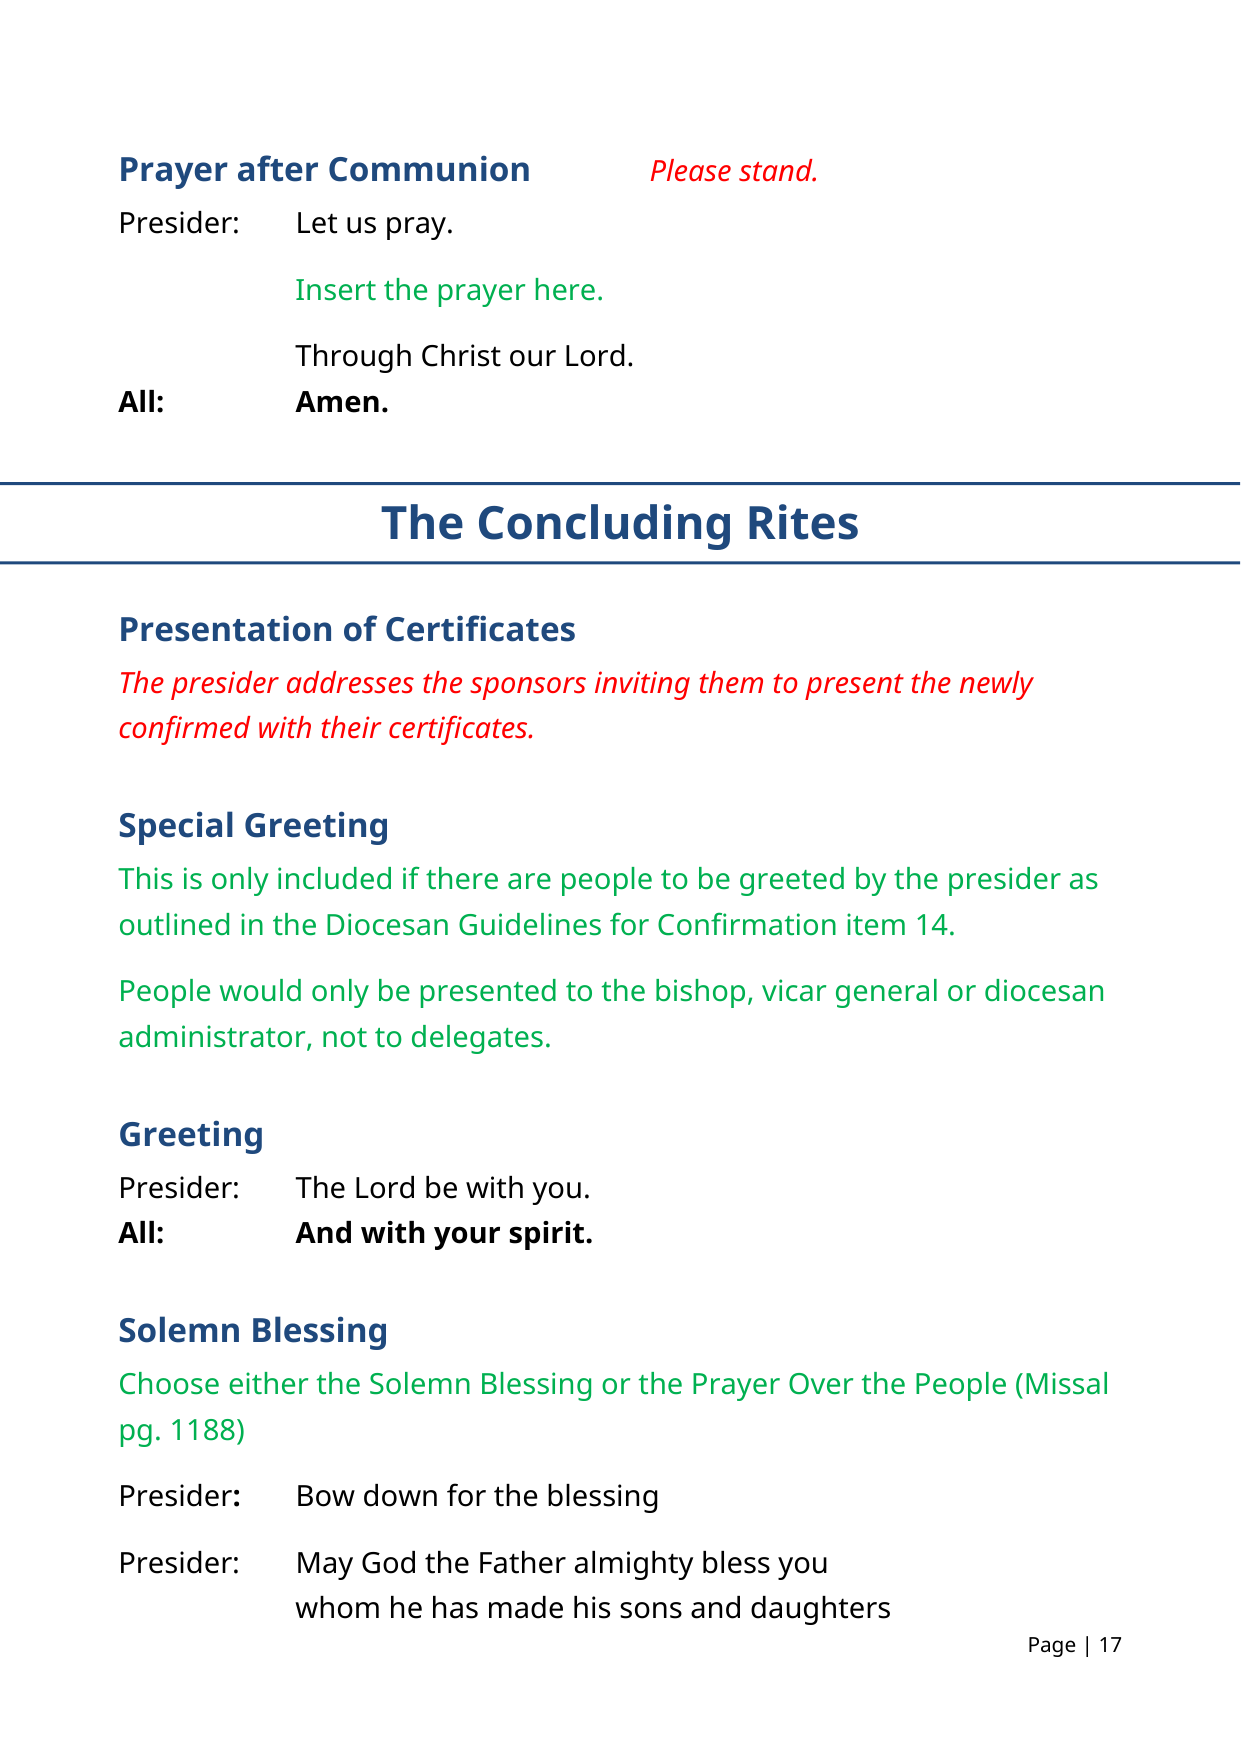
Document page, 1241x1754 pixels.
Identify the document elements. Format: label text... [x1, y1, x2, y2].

subtitle Solemn Blessing [118, 1307, 1122, 1352]
text Through Christ our Lord. [260, 335, 1122, 375]
text Presider: Let us pray. [118, 202, 1122, 242]
subtitle The Concluding Rites [118, 491, 1122, 553]
subtitle Presentation of Certificates [118, 606, 1122, 651]
text Choose either the Solemn Blessing or the Prayer Over the People (Missal pg. 1188) [118, 1363, 1122, 1449]
text Insert the prayer here. [260, 269, 1122, 309]
text Presider: The Lord be with you. [118, 1167, 1122, 1207]
text whom he has made his sons and daughters [295, 1588, 1122, 1627]
subtitle Greeting [118, 1111, 1122, 1156]
text All: Amen. [118, 381, 1122, 421]
text The presider addresses the sponsors inviting them to present the newly confirmed with their certificates. [118, 662, 1122, 747]
text People would only be presented to the bishop, vicar general or diocesan administrator, not to delegates. [118, 971, 1122, 1056]
text This is only included if there are people to be greeted by the presider as outlined in the Diocesan Guidelines for Confirmation item 14. [118, 858, 1122, 944]
text Presider: May God the Father almighty bless you [118, 1542, 1122, 1582]
text All: And with your spirit. [118, 1213, 1122, 1252]
subtitle Special Greeting [118, 802, 1122, 847]
text Prayer after Communion Please stand. [118, 146, 1122, 192]
text Presider: Bow down for the blessing [118, 1476, 1122, 1515]
